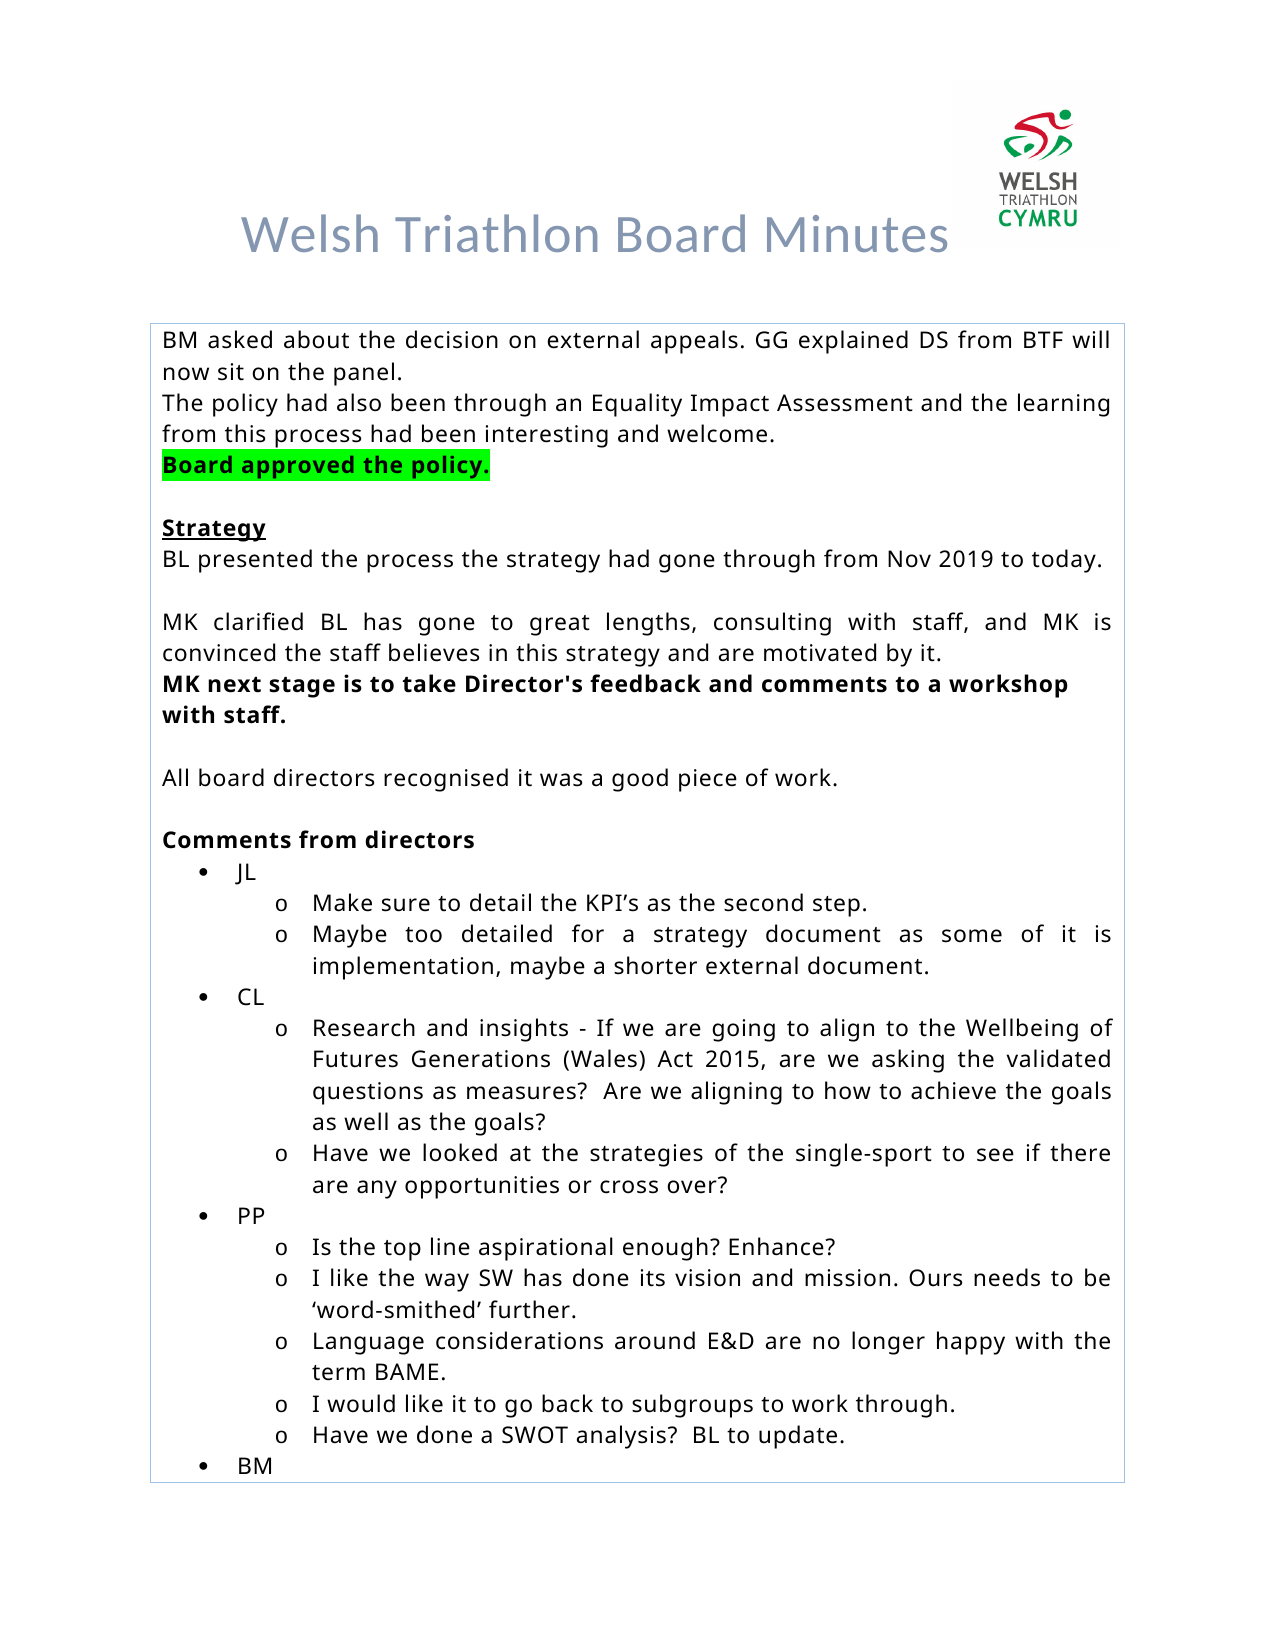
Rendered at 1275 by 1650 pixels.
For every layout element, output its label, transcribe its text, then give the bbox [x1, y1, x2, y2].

picture [951, 79, 1125, 253]
